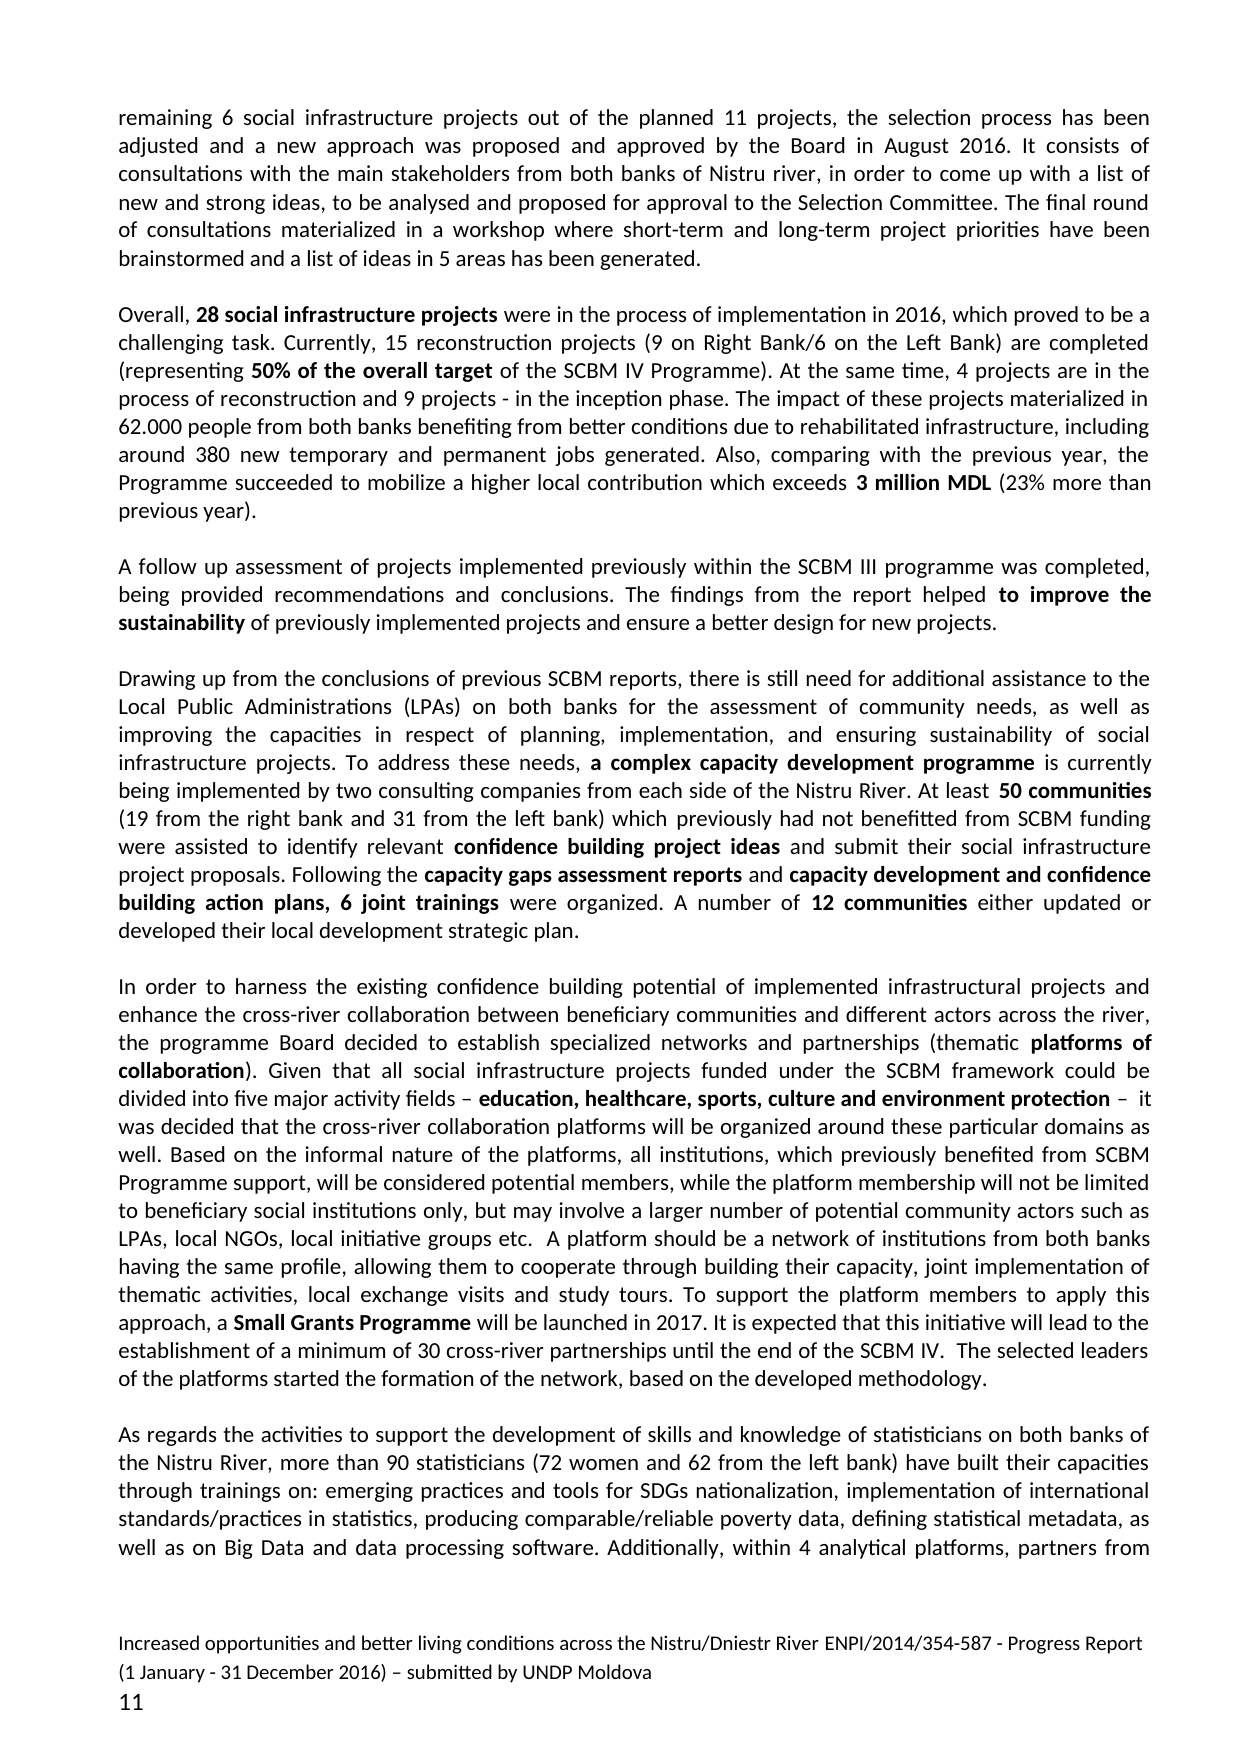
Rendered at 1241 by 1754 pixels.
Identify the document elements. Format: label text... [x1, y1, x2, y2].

text In order to harness the existing confidence building potential of implemented infrastructural projects and enhance the cross-river collaboration between beneficiary communities and different actors across the river, the programme Board decided to establish specialized networks and partnerships (thematic platforms of collaboration). Given that all social infrastructure projects funded under the SCBM framework could be divided into five major activity fields – education, healthcare, sports, culture and environment protection – it was decided that the cross-river collaboration platforms will be organized around these particular domains as well. Based on the informal nature of the platforms, all institutions, which previously benefited from SCBM Programme support, will be considered potential members, while the platform membership will not be limited to beneficiary social institutions only, but may involve a larger number of potential community actors such as LPAs, local NGOs, local initiative groups etc. A platform should be a network of institutions from both banks having the same profile, allowing them to cooperate through building their capacity, joint implementation of thematic activities, local exchange visits and study tours. To support the platform members to apply this approach, a Small Grants Programme will be launched in 2017. It is expected that this initiative will lead to the establishment of a minimum of 30 cross-river partnerships until the end of the SCBM IV. The selected leaders of the platforms started the formation of the network, based on the developed methodology. [118, 972, 1152, 1392]
text A follow up assessment of projects implemented previously within the SCBM III programme was completed, being provided recommendations and conclusions. The findings from the report helped to improve the sustainability of previously implemented projects and ensure a better design for new projects. [118, 552, 1152, 636]
text Drawing up from the conclusions of previous SCBM reports, there is still need for additional assistance to the Local Public Administrations (LPAs) on both banks for the assessment of community needs, as well as improving the capacities in respect of planning, implementation, and ensuring sustainability of social infrastructure projects. To address these needs, a complex capacity development programme is currently being implemented by two consulting companies from each side of the Nistru River. At least 50 communities (19 from the right bank and 31 from the left bank) which previously had not benefitted from SCBM funding were assisted to identify relevant confidence building project ideas and submit their social infrastructure project proposals. Following the capacity gaps assessment reports and capacity development and confidence building action plans, 6 joint trainings were organized. A number of 12 communities either updated or developed their local development strategic plan. [118, 664, 1152, 944]
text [118, 103, 1152, 272]
text Overall, 28 social infrastructure projects were in the process of implementation in 2016, which proved to be a challenging task. Currently, 15 reconstruction projects (9 on Right Bank/6 on the Left Bank) are completed (representing 50% of the overall target of the SCBM IV Programme). At the same time, 4 projects are in the process of reconstruction and 9 projects - in the inception phase. The impact of these projects materialized in 62.000 people from both banks benefiting from better conditions due to rehabilitated infrastructure, including around 380 new temporary and permanent jobs generated. Also, comparing with the previous year, the Programme succeeded to mobilize a higher local contribution which exceeds 3 million MDL (23% more than previous year). [118, 300, 1152, 524]
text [118, 1421, 1152, 1561]
